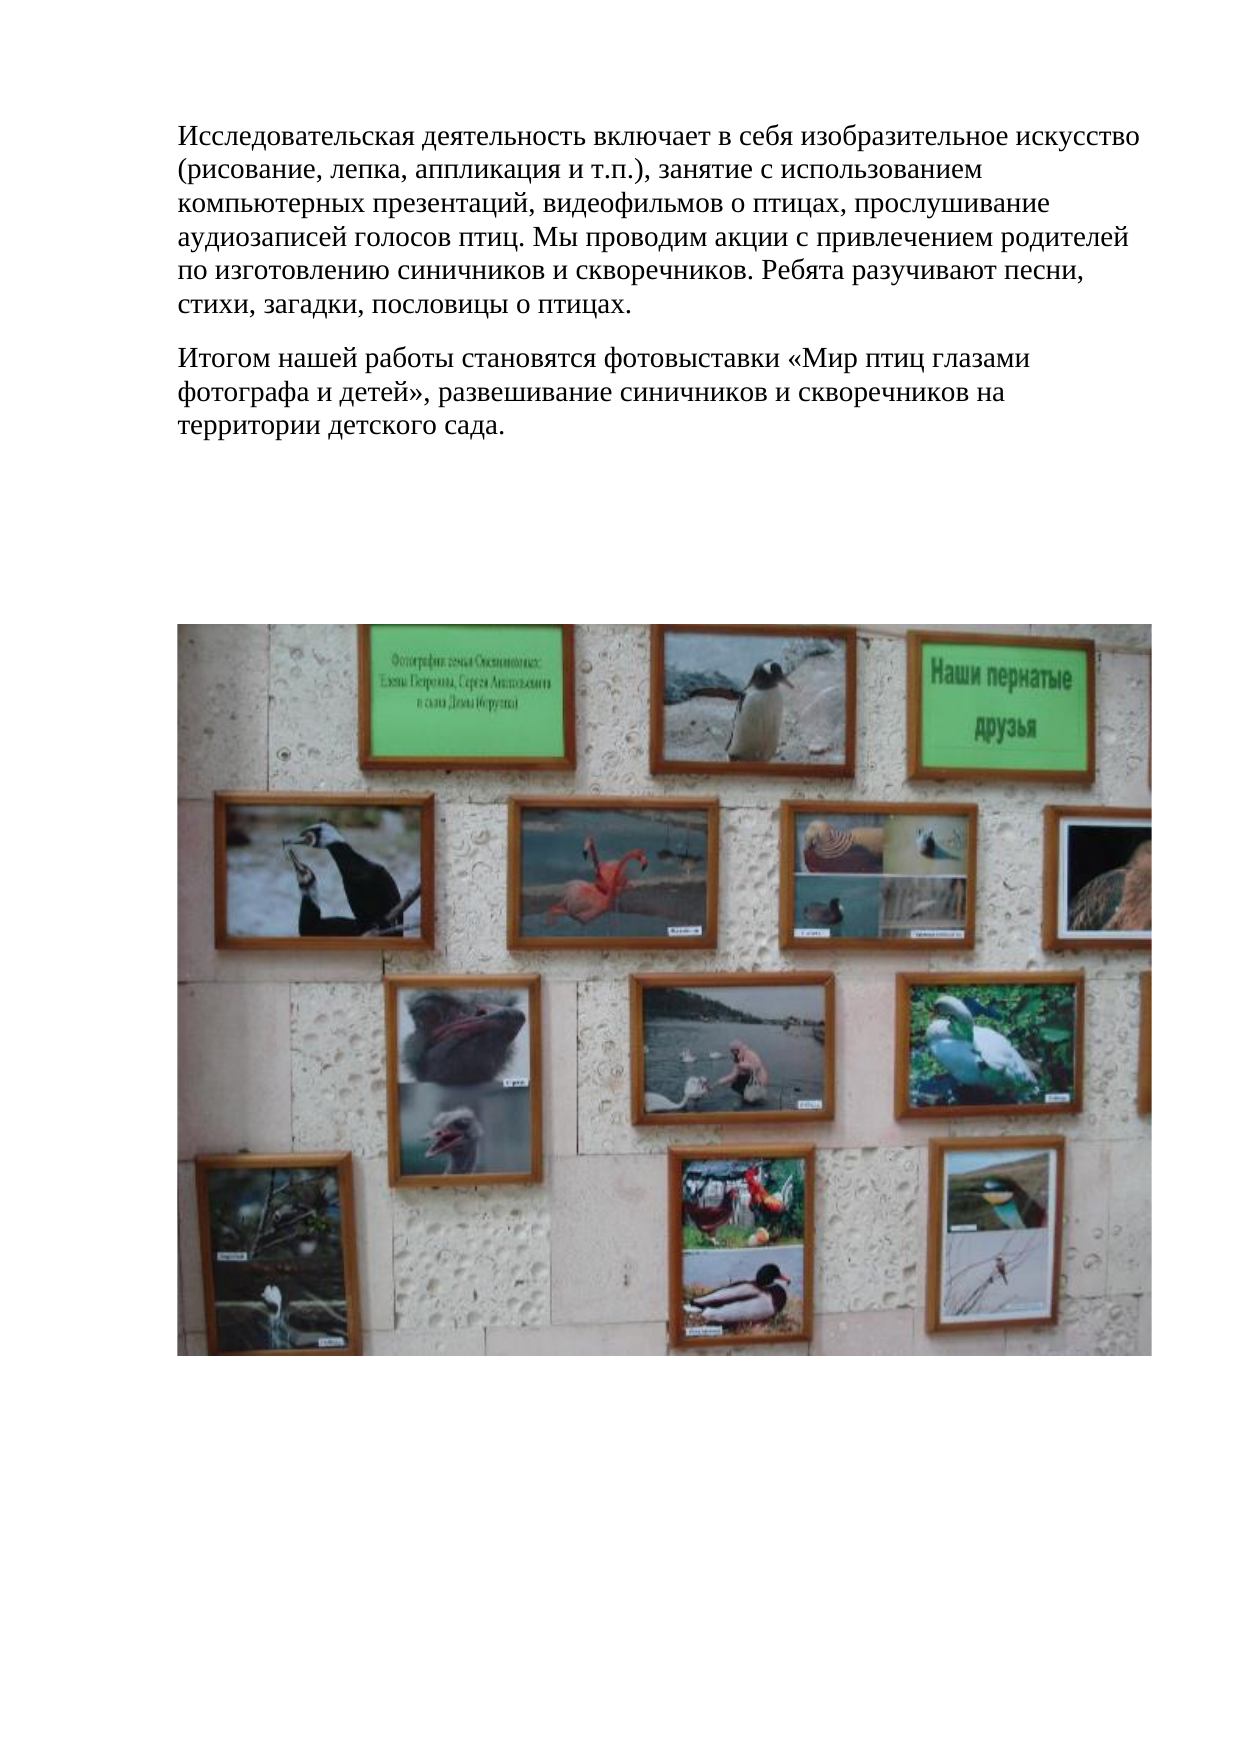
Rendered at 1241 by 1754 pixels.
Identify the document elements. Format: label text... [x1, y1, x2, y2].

picture [177, 624, 1152, 1356]
text Исследовательская деятельность включает в себя изобразительное искусство (рисование, лепка, аппликация и т.п.), занятие с использованием компьютерных презентаций, видеофильмов о птицах, прослушивание аудиозаписей голосов птиц. Мы проводим акции с привлечением родителей по изготовлению синичников и скворечников. Ребята разучивают песни, стихи, загадки, пословицы о птицах. [177, 118, 1152, 319]
text Итогом нашей работы становятся фотовыставки «Мир птиц глазами фотографа и детей», развешивание синичников и скворечников на территории детского сада. [177, 340, 1152, 441]
